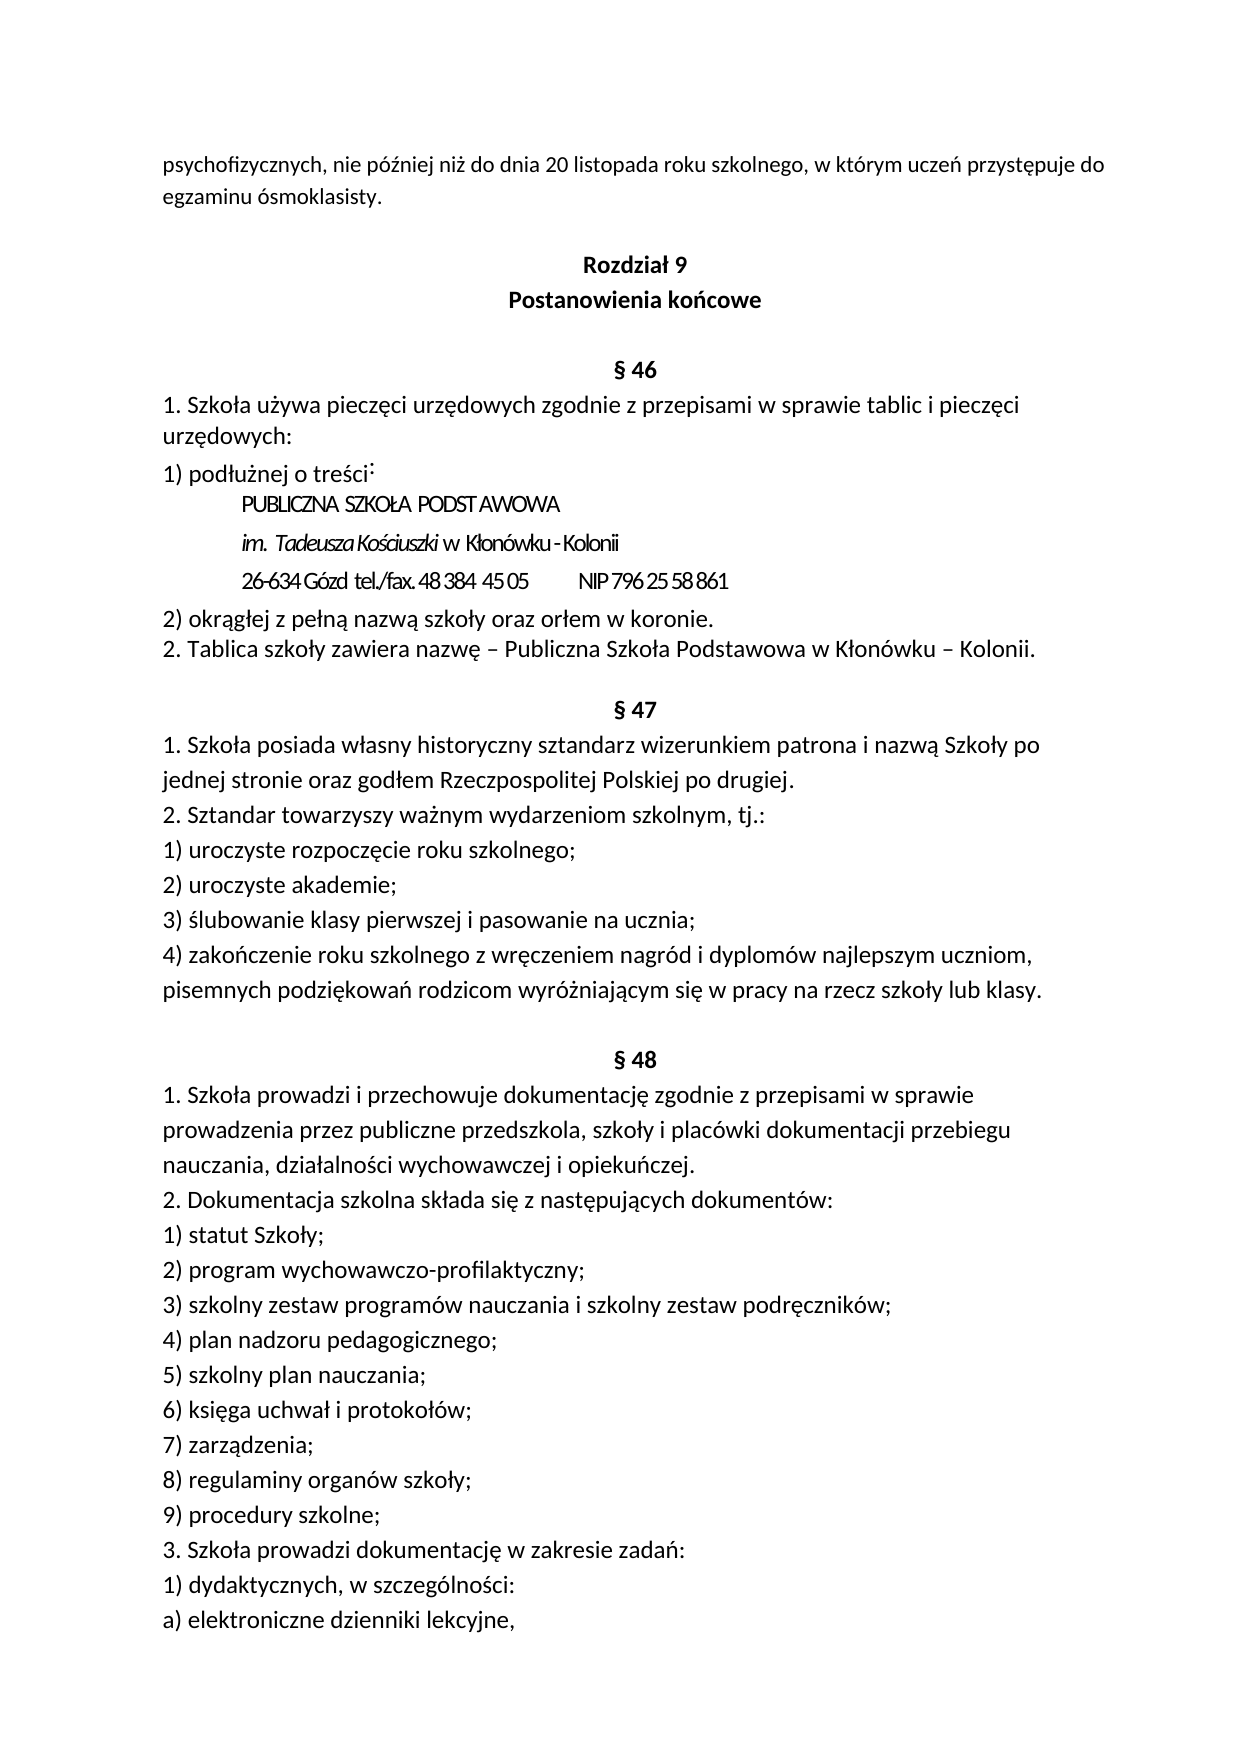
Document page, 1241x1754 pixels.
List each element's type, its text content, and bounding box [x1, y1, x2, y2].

text 5) szkolny plan nauczania; [162, 1359, 1107, 1390]
text 6) księga uchwał i protokołów; [162, 1394, 1107, 1425]
text 2. Sztandar towarzyszy ważnym wydarzeniom szkolnym, tj.: [162, 799, 1107, 830]
text im. Tadeusza Kościuszki w Kłonówku - Kolonii [237, 527, 1107, 565]
text 26-634 Gózd tel./fax. 48 384 45 05 NIP 796 25 58 861 [237, 565, 1107, 603]
text § 47 [162, 694, 1107, 725]
text 4) plan nadzoru pedagogicznego; [162, 1324, 1107, 1355]
text 1. Szkoła posiada własny historyczny sztandarz wizerunkiem patrona i nazwą Szkoły po jednej stronie oraz godłem Rzeczpospolitej Polskiej po drugiej. [162, 729, 1107, 795]
text 2) uroczyste akademie; [162, 869, 1107, 900]
text 1) statut Szkoły; [162, 1219, 1107, 1250]
text 3. Szkoła prowadzi dokumentację w zakresie zadań: [162, 1534, 1107, 1565]
text 4) zakończenie roku szkolnego z wręczeniem nagród i dyplomów najlepszym uczniom, pisemnych podziękowań rodzicom wyróżniającym się w pracy na rzecz szkoły lub klasy. [162, 939, 1107, 1005]
text 3) ślubowanie klasy pierwszej i pasowanie na ucznia; [162, 904, 1107, 935]
text 1) podłużnej o treści: [162, 450, 1107, 488]
text 2) okrągłej z pełną nazwą szkoły oraz orłem w koronie. [162, 603, 1107, 633]
text a) elektroniczne dzienniki lekcyjne, [162, 1604, 1107, 1635]
text 3) szkolny zestaw programów nauczania i szkolny zestaw podręczników; [162, 1289, 1107, 1320]
text 1. Szkoła używa pieczęci urzędowych zgodnie z przepisami w sprawie tablic i pieczęci urzędowych: [162, 389, 1107, 450]
text § 48 [162, 1044, 1107, 1075]
text 7) zarządzenia; [162, 1429, 1107, 1460]
text 1) dydaktycznych, w szczególności: [162, 1569, 1107, 1600]
text § 46 [162, 354, 1107, 385]
text 1) uroczyste rozpoczęcie roku szkolnego; [162, 834, 1107, 865]
text 9) procedury szkolne; [162, 1499, 1107, 1530]
text PUBLICZNA SZKOŁA PODST AWOWA [237, 488, 1107, 527]
text Postanowienia końcowe [162, 284, 1107, 315]
text 2) program wychowawczo-profilaktyczny; [162, 1254, 1107, 1285]
text 2. Tablica szkoły zawiera nazwę – Publiczna Szkoła Podstawowa w Kłonówku – Kolonii. [162, 633, 1107, 664]
text Rozdział 9 [162, 249, 1107, 280]
text 2. Dokumentacja szkolna składa się z następujących dokumentów: [162, 1184, 1107, 1215]
text 8) regulaminy organów szkoły; [162, 1464, 1107, 1495]
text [162, 150, 1107, 210]
text 1. Szkoła prowadzi i przechowuje dokumentację zgodnie z przepisami w sprawie prowadzenia przez publiczne przedszkola, szkoły i placówki dokumentacji przebiegu nauczania, działalności wychowawczej i opiekuńczej. [162, 1079, 1107, 1180]
